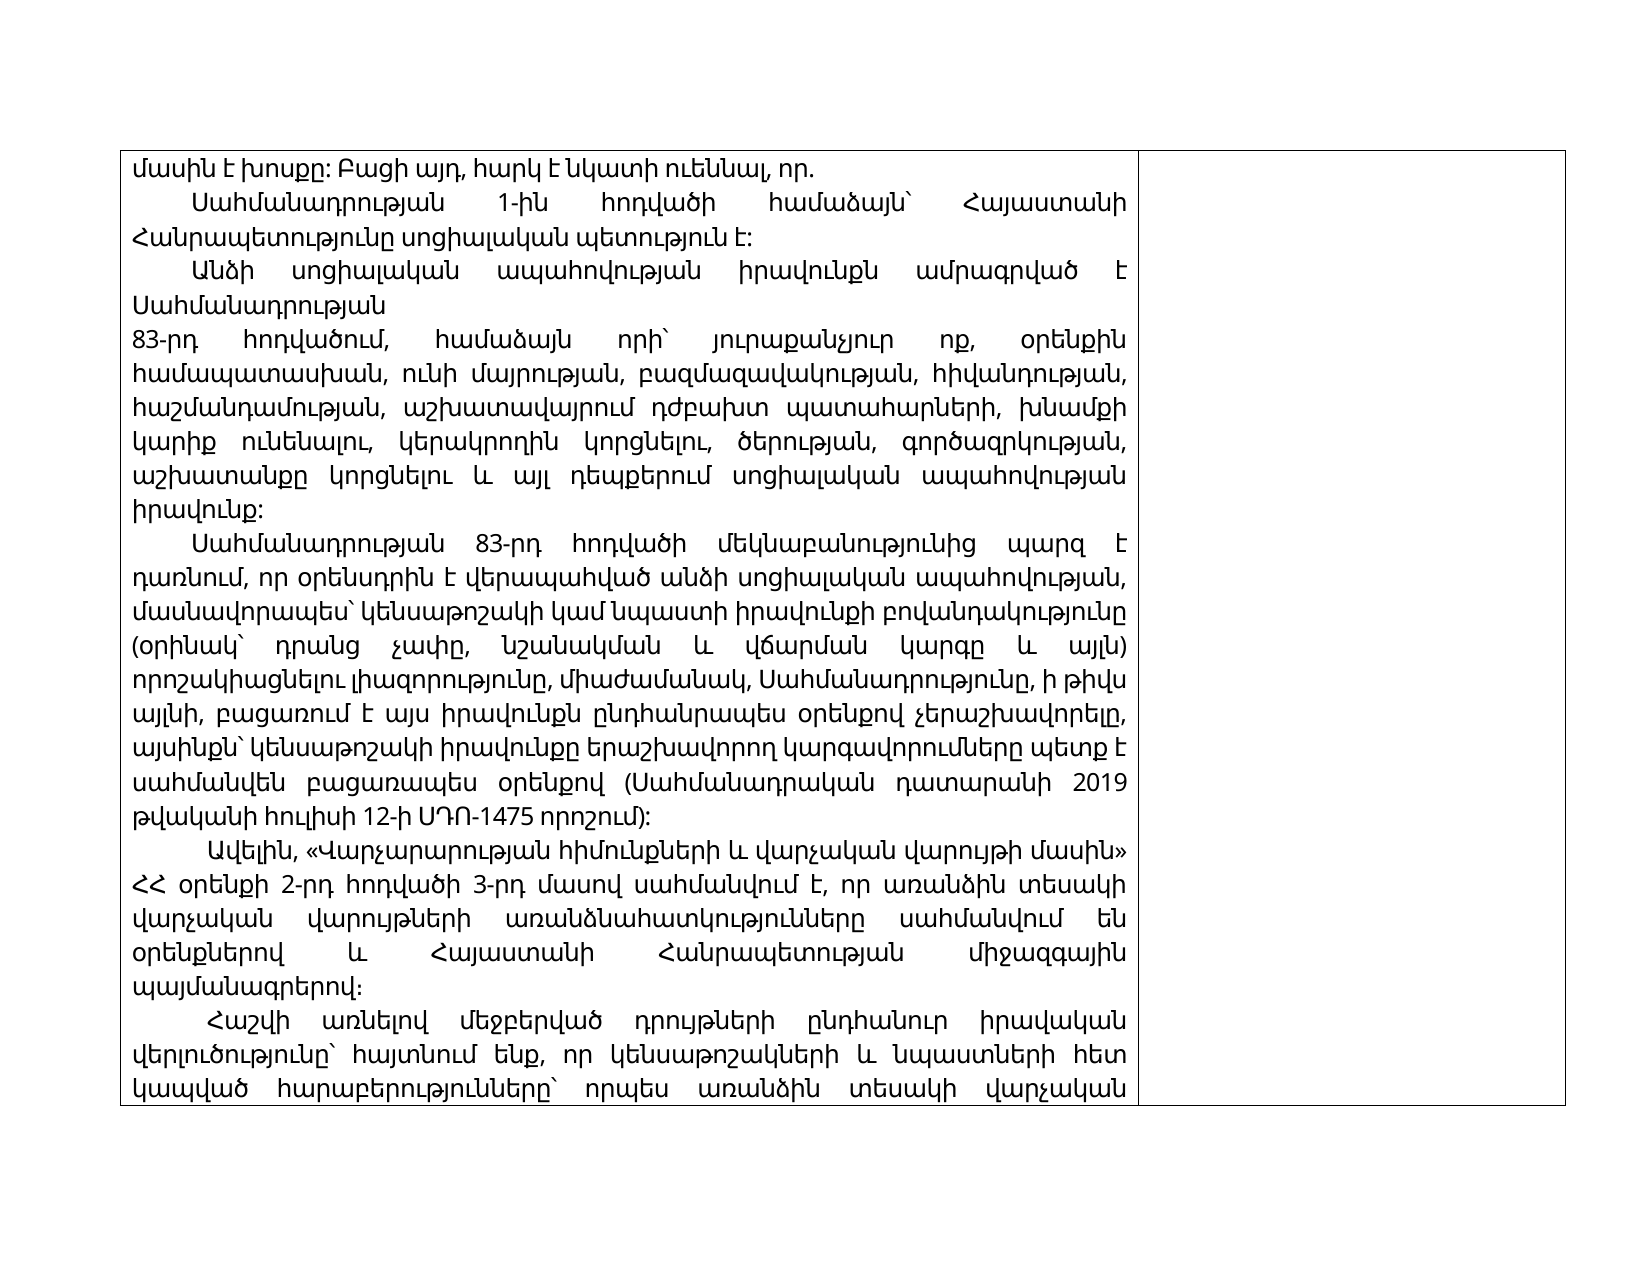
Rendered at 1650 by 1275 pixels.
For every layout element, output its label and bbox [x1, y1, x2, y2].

table_cell [1139, 151, 1565, 1105]
table_cell [121, 151, 1138, 1105]
